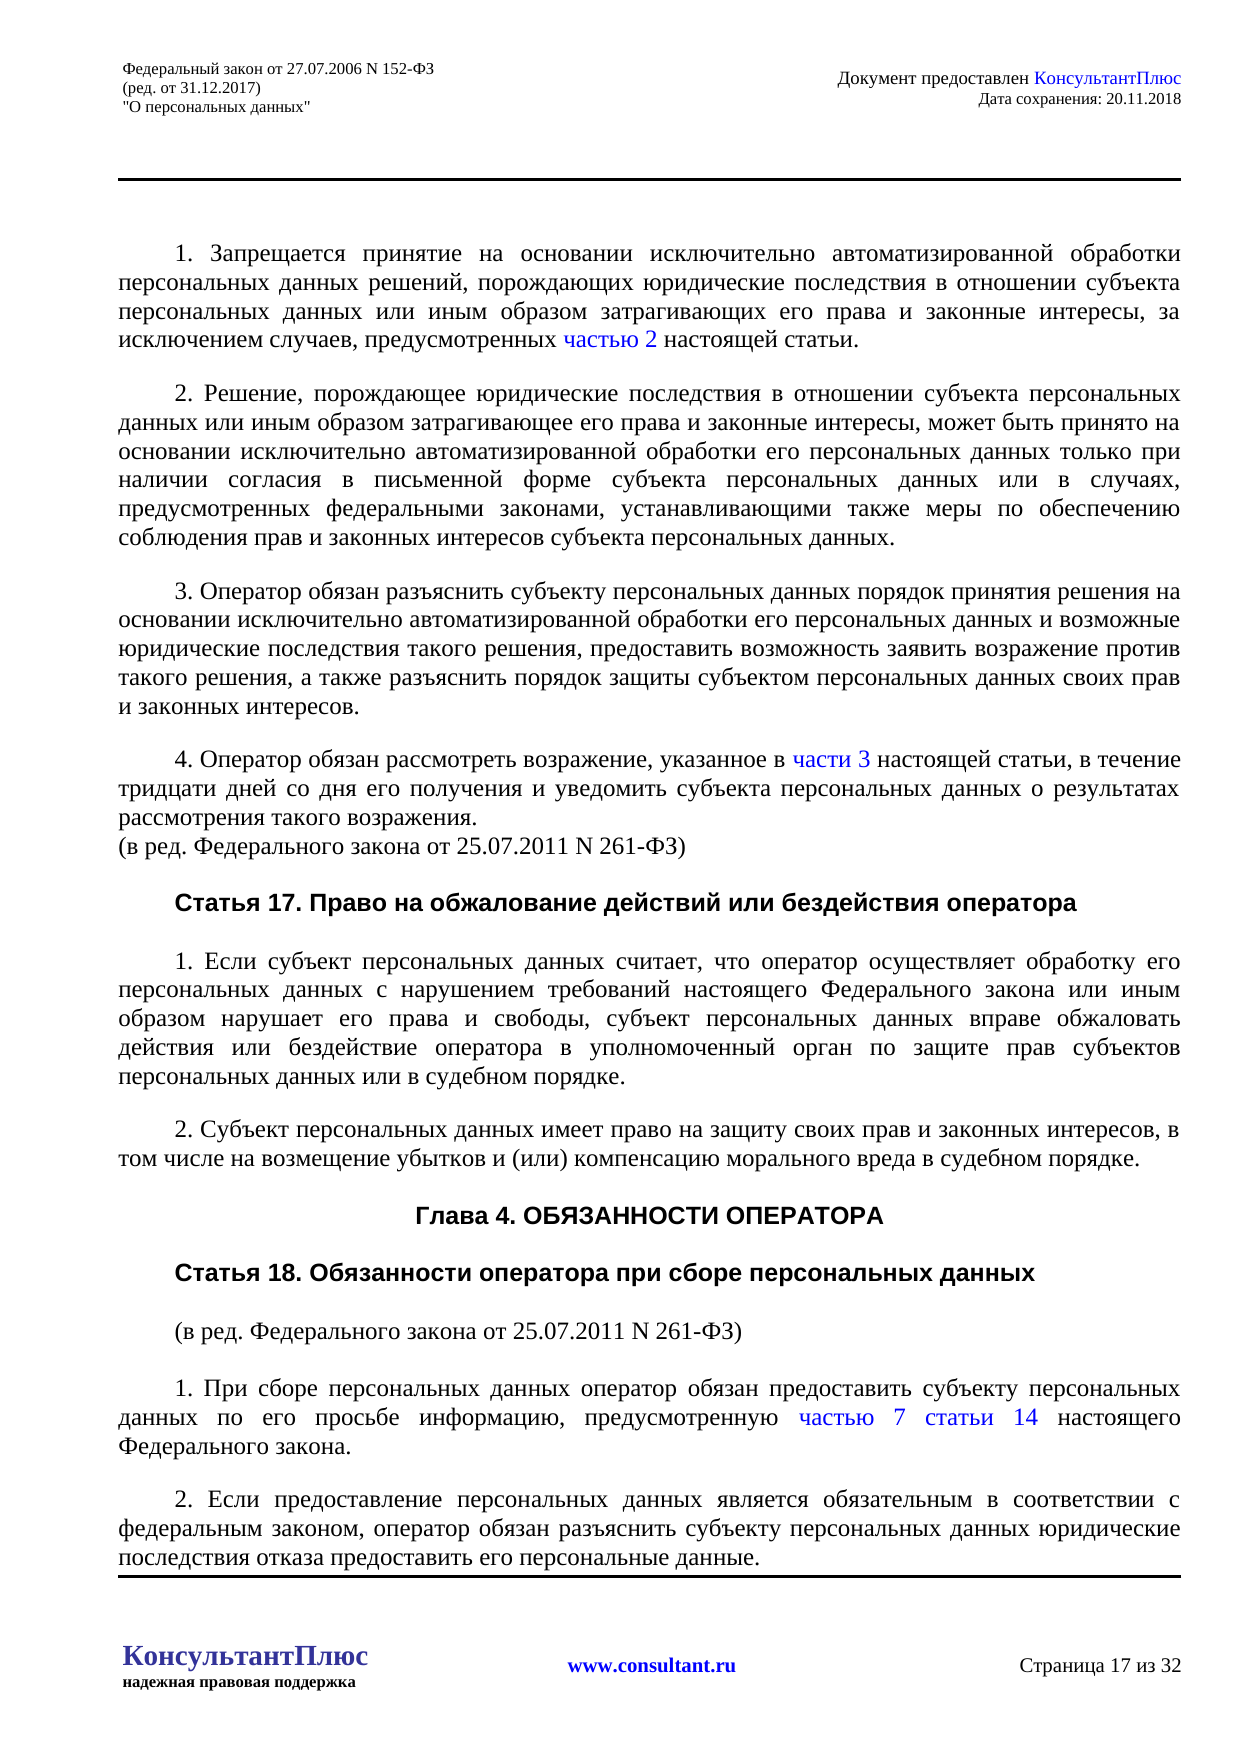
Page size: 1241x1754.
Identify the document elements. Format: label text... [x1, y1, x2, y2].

text 2. Субъект персональных данных имеет право на защиту своих прав и законных интересов, в том числе на возмещение убытков и (или) компенсацию морального вреда в судебном порядке. [118, 1114, 1181, 1172]
text (в ред. Федерального закона от 25.07.2011 N 261-ФЗ) [118, 1316, 1181, 1344]
text 4. Оператор обязан рассмотреть возражение, указанное в части 3 настоящей статьи, в течение тридцати дней со дня его получения и уведомить субъекта персональных данных о результатах рассмотрения такого возражения. [118, 744, 1181, 831]
text 1. Запрещается принятие на основании исключительно автоматизированной обработки персональных данных решений, порождающих юридические последствия в отношении субъекта персональных данных или иным образом затрагивающих его права и законные интересы, за исключением случаев, предусмотренных частью 2 настоящей статьи. [118, 238, 1181, 353]
text 1. Если субъект персональных данных считает, что оператор осуществляет обработку его персональных данных с нарушением требований настоящего Федерального закона или иным образом нарушает его права и свободы, субъект персональных данных вправе обжаловать действия или бездействие оператора в уполномоченный орган по защите прав субъектов персональных данных или в судебном порядке. [118, 946, 1181, 1089]
text 2. Решение, порождающее юридические последствия в отношении субъекта персональных данных или иным образом затрагивающее его права и законные интересы, может быть принято на основании исключительно автоматизированной обработки его персональных данных только при наличии согласия в письменной форме субъекта персональных данных или в случаях, предусмотренных федеральными законами, устанавливающими также меры по обеспечению соблюдения прав и законных интересов субъекта персональных данных. [118, 378, 1181, 551]
text 3. Оператор обязан разъяснить субъекту персональных данных порядок принятия решения на основании исключительно автоматизированной обработки его персональных данных и возможные юридические последствия такого решения, предоставить возможность заявить возражение против такого решения, а также разъяснить порядок защиты субъектом персональных данных своих прав и законных интересов. [118, 576, 1181, 719]
text 2. Если предоставление персональных данных является обязательным в соответствии с федеральным законом, оператор обязан разъяснить субъекту персональных данных юридические последствия отказа предоставить его персональные данные. [118, 1484, 1181, 1571]
text (в ред. Федерального закона от 25.07.2011 N 261-ФЗ) [118, 831, 1181, 859]
title Статья 18. Обязанности оператора при сборе персональных данных [118, 1258, 1181, 1287]
title Глава 4. ОБЯЗАННОСТИ ОПЕРАТОРА [118, 1201, 1181, 1229]
title Статья 17. Право на обжалование действий или бездействия оператора [118, 888, 1181, 917]
text 1. При сборе персональных данных оператор обязан предоставить субъекту персональных данных по его просьбе информацию, предусмотренную частью 7 статьи 14 настоящего Федерального закона. [118, 1373, 1181, 1459]
